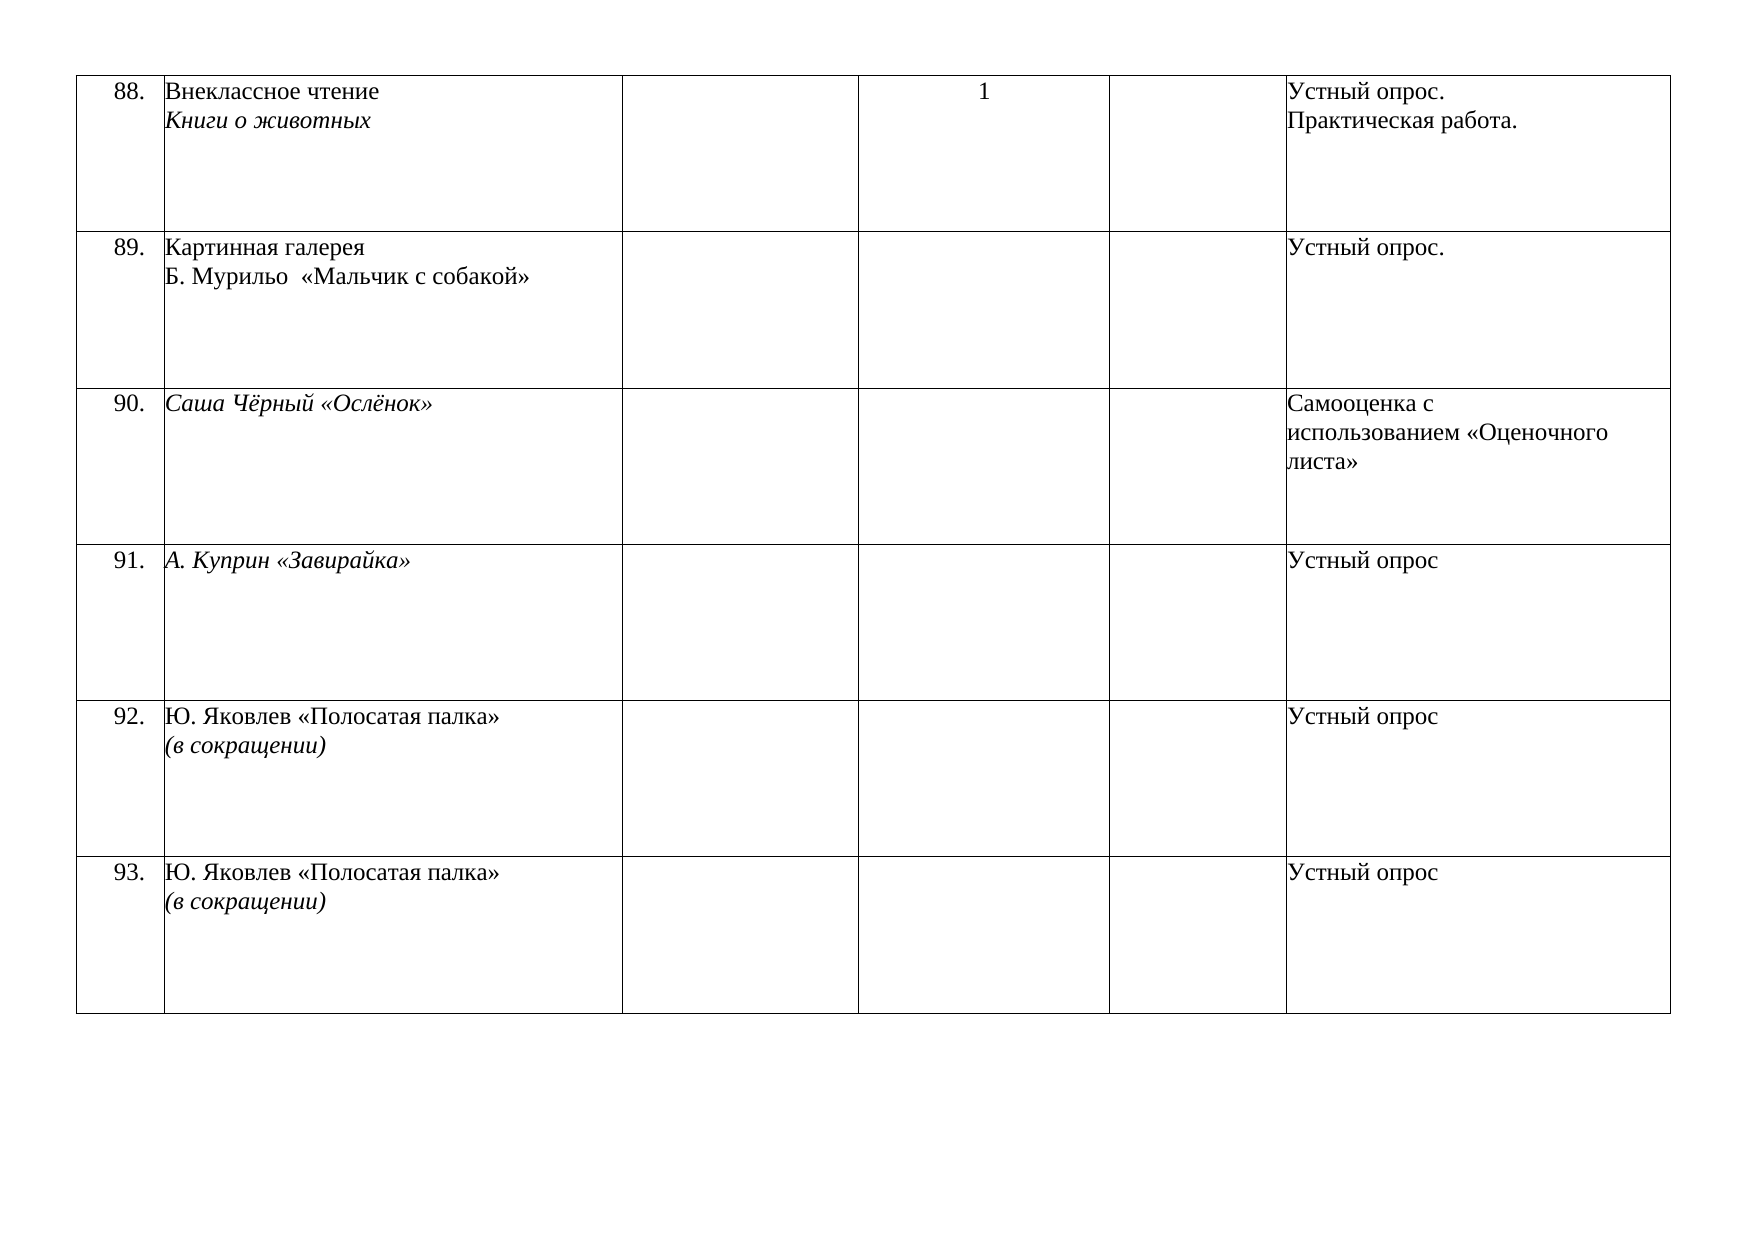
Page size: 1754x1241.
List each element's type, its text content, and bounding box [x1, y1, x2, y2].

table_cell Картинная галерея Б. Мурильо «Мальчик с собакой» [165, 232, 622, 387]
table_cell [77, 545, 164, 700]
table_cell Ю. Яковлев «Полосатая палка» (в сокращении) [165, 701, 622, 856]
table_cell [623, 389, 858, 544]
table_cell [859, 232, 1109, 387]
table_cell А. Куприн «Завирайка» [165, 545, 622, 700]
table_cell 1 [859, 76, 1109, 231]
table_cell [623, 545, 858, 700]
table_cell [1110, 232, 1286, 387]
table_cell [1110, 701, 1286, 856]
table_cell Устный опрос [1287, 545, 1670, 700]
table_cell [1110, 857, 1286, 1012]
table_cell [623, 232, 858, 387]
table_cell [165, 857, 622, 1012]
table_cell Самооценка с использованием «Оценочного листа» [1287, 389, 1670, 544]
table_cell [77, 76, 164, 231]
table_cell [77, 857, 164, 1012]
table_cell Устный опрос. Практическая работа. [1287, 76, 1670, 231]
table_cell [859, 389, 1109, 544]
table_cell [623, 857, 858, 1012]
table_cell [859, 545, 1109, 700]
table_cell Устный опрос [1287, 857, 1670, 1012]
table_cell [77, 389, 164, 544]
table_cell [623, 76, 858, 231]
table_cell Устный опрос [1287, 701, 1670, 856]
table_cell Саша Чёрный «Ослёнок» [165, 389, 622, 544]
table_cell [77, 701, 164, 856]
table_cell [1110, 389, 1286, 544]
table_cell [859, 857, 1109, 1012]
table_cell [165, 76, 622, 231]
table_cell [623, 701, 858, 856]
table_cell [1110, 76, 1286, 231]
table_cell [1110, 545, 1286, 700]
table_cell [77, 232, 164, 387]
table_cell [859, 701, 1109, 856]
table_cell Устный опрос. [1287, 232, 1670, 387]
